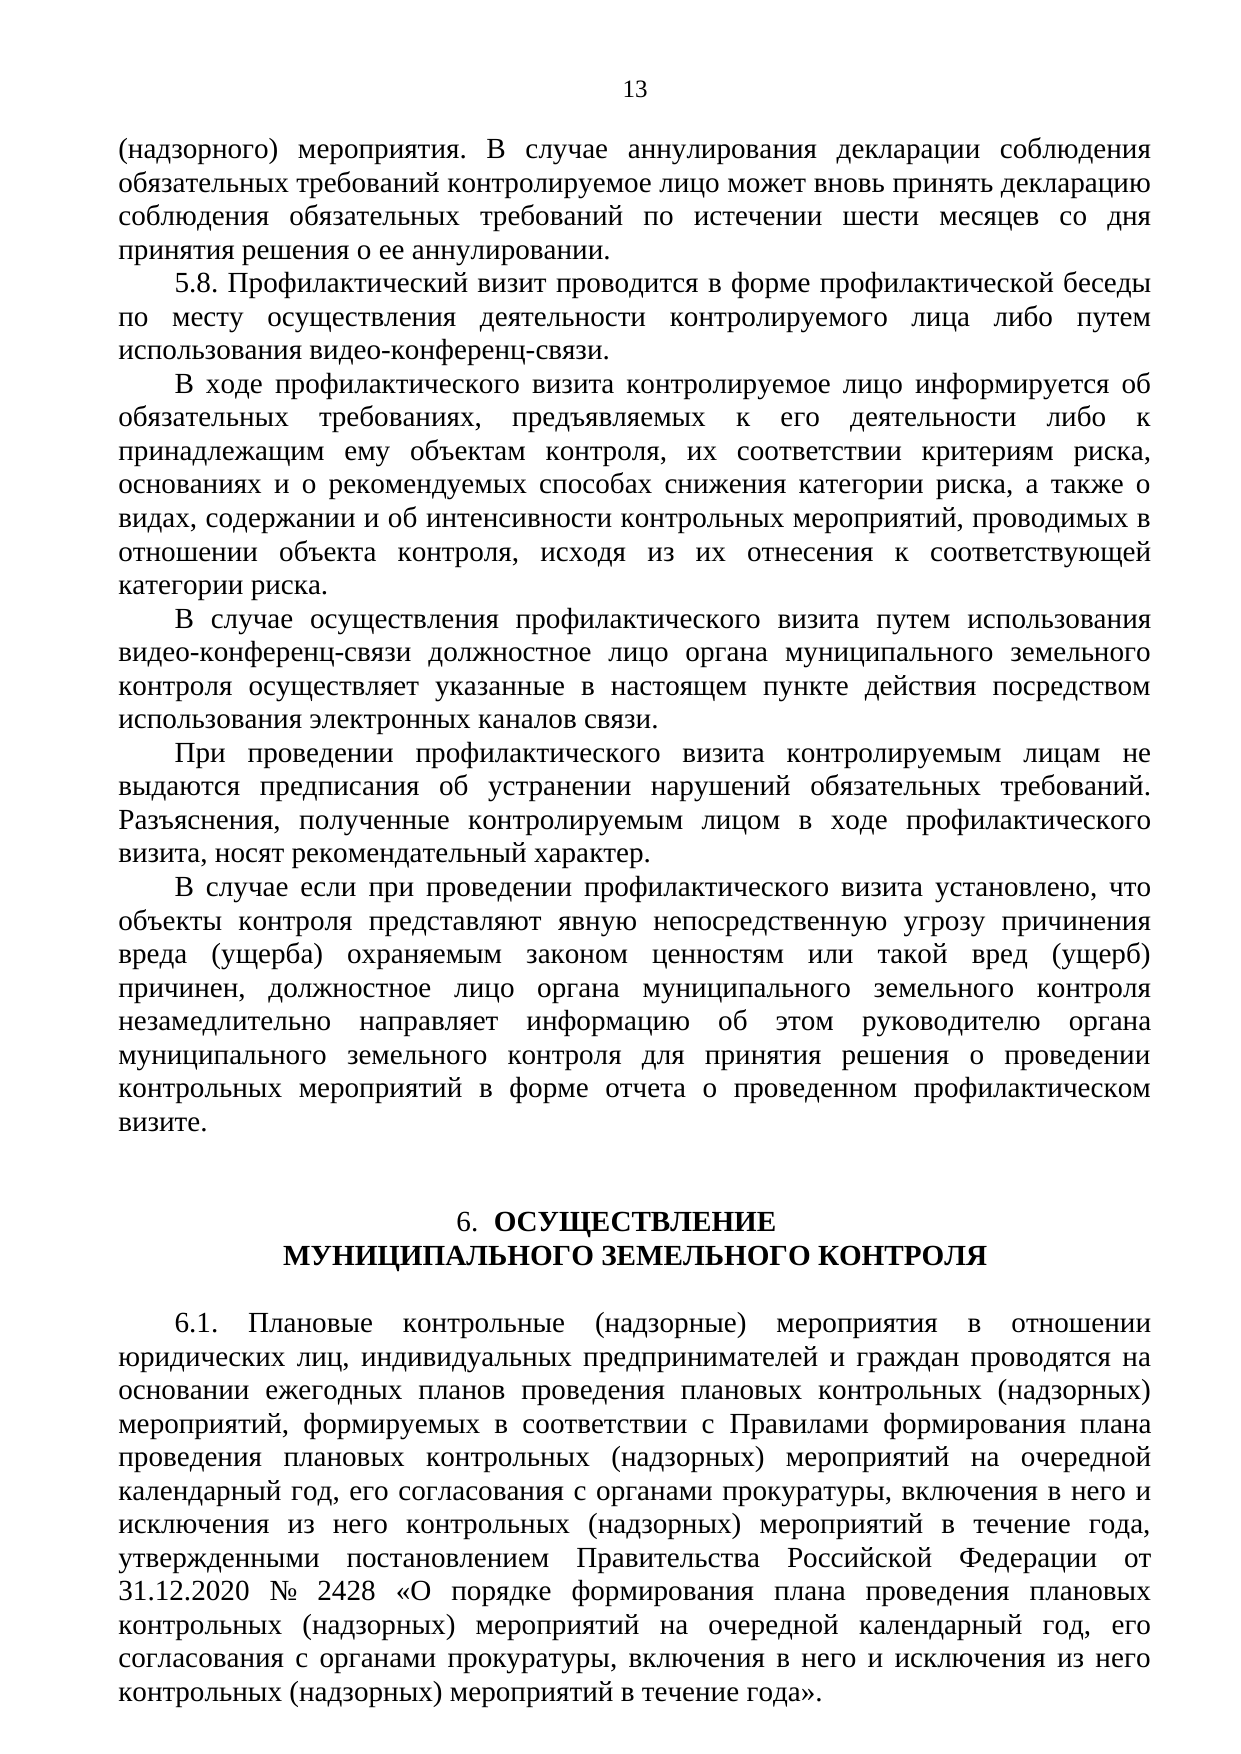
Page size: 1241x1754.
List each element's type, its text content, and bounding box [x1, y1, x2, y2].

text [118, 131, 1152, 265]
list ОСУЩЕСТВЛЕНИЕ [81, 1204, 1152, 1238]
text В ходе профилактического визита контролируемое лицо информируется об обязательных требованиях, предъявляемых к его деятельности либо к принадлежащим ему объектам контроля, их соответствии критериям риска, основаниях и о рекомендуемых способах снижения категории риска, а также о видах, содержании и об интенсивности контрольных мероприятий, проводимых в отношении объекта контроля, исходя из их отнесения к соответствующей категории риска. [118, 366, 1152, 601]
list МУНИЦИПАЛЬНОГО ЗЕМЕЛЬНОГО КОНТРОЛЯ [118, 1238, 1152, 1272]
text В случае если при проведении профилактического визита установлено, что объекты контроля представляют явную непосредственную угрозу причинения вреда (ущерба) охраняемым законом ценностям или такой вред (ущерб) причинен, должностное лицо органа муниципального земельного контроля незамедлительно направляет информацию об этом руководителю органа муниципального земельного контроля для принятия решения о проведении контрольных мероприятий в форме отчета о проведенном профилактическом визите. [118, 869, 1152, 1137]
text В случае осуществления профилактического визита путем использования видео-конференц-связи должностное лицо органа муниципального земельного контроля осуществляет указанные в настоящем пункте действия посредством использования электронных каналов связи. [118, 601, 1152, 735]
text 6.1. Плановые контрольные (надзорные) мероприятия в отношении юридических лиц, индивидуальных предпринимателей и граждан проводятся на основании ежегодных планов проведения плановых контрольных (надзорных) мероприятий, формируемых в соответствии с Правилами формирования плана проведения плановых контрольных (надзорных) мероприятий на очередной календарный год, его согласования с органами прокуратуры, включения в него и исключения из него контрольных (надзорных) мероприятий в течение года, утвержденными постановлением Правительства Российской Федерации от 31.12.2020 № 2428 «О порядке формирования плана проведения плановых контрольных (надзорных) мероприятий на очередной календарный год, его согласования с органами прокуратуры, включения в него и исключения из него контрольных (надзорных) мероприятий в течение года». [118, 1305, 1152, 1708]
text 5.8. Профилактический визит проводится в форме профилактической беседы по месту осуществления деятельности контролируемого лица либо путем использования видео-конференц-связи. [118, 265, 1152, 366]
text При проведении профилактического визита контролируемым лицам не выдаются предписания об устранении нарушений обязательных требований. Разъяснения, полученные контролируемым лицом в ходе профилактического визита, носят рекомендательный характер. [118, 735, 1152, 869]
